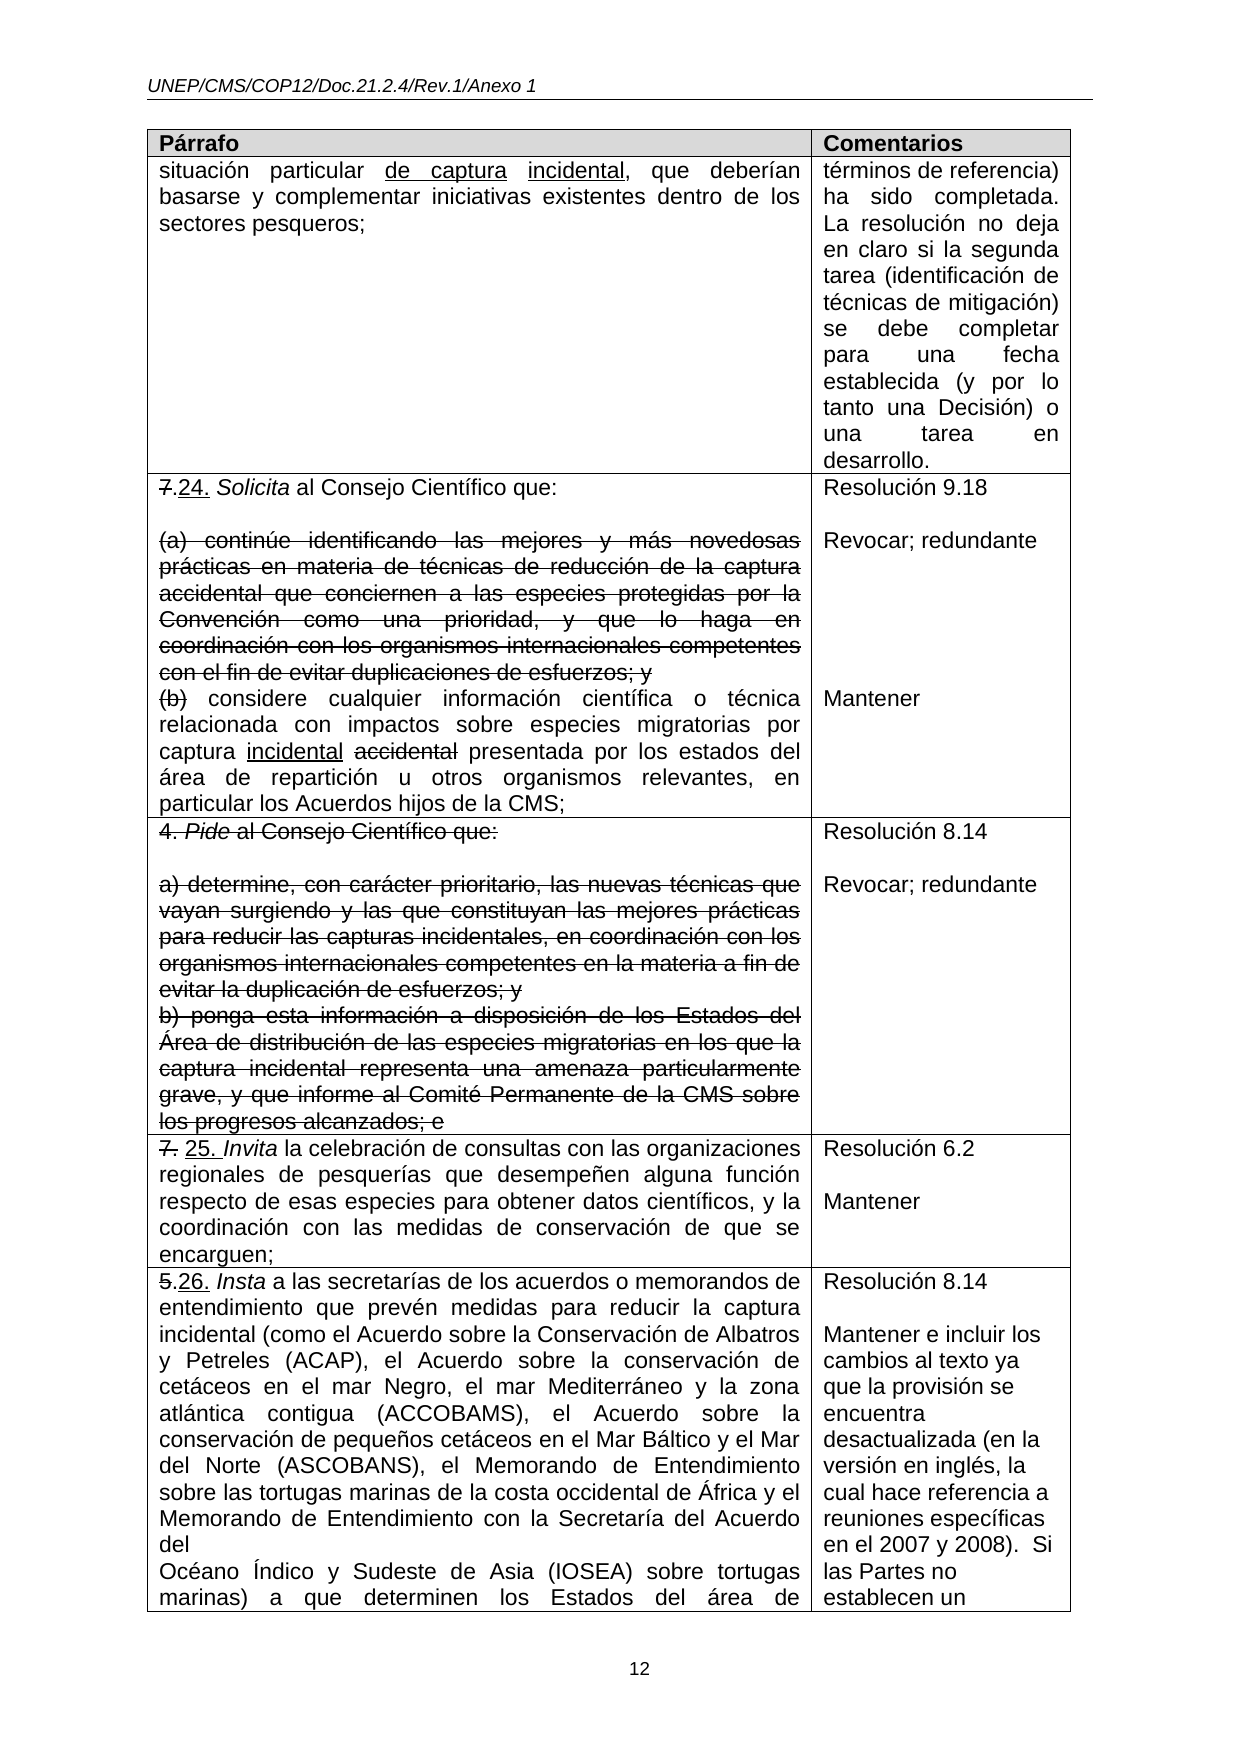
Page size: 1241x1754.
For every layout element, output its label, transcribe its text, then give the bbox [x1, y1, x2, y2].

table_cell 7. 25. Invita la celebración de consultas con las organizaciones regionales de pesquerías que desempeñen alguna función respecto de esas especies para obtener datos científicos, y la coordinación con las medidas de conservación de que se encarguen; [148, 1135, 811, 1267]
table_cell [812, 1268, 1070, 1611]
table_header Párrafo [148, 130, 811, 156]
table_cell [812, 157, 1070, 473]
table_header Comentarios [812, 130, 1070, 156]
table_cell 4. Pide al Consejo Científico que: a) determine, con carácter prioritario, las nuevas técnicas que vayan surgiendo y las que constituyan las mejores prácticas para reducir las capturas incidentales, en coordinación con los organismos internacionales competentes en la materia a fin de evitar la duplicación de esfuerzos; y b) ponga esta información a disposición de los Estados del Área de distribución de las especies migratorias en los que la captura incidental representa una amenaza particularmente grave, y que informe al Comité Permanente de la CMS sobre los progresos alcanzados; e [148, 818, 811, 1134]
table_cell 7.24. Solicita al Consejo Científico que: (a) continúe identificando las mejores y más novedosas prácticas en materia de técnicas de reducción de la captura accidental que conciernen a las especies protegidas por la Convención como una prioridad, y que lo haga en coordinación con los organismos internacionales competentes con el fin de evitar duplicaciones de esfuerzos; y (b) considere cualquier información científica o técnica relacionada con impactos sobre especies migratorias por captura incidental accidental presentada por los estados del área de repartición u otros organismos relevantes, en particular los Acuerdos hijos de la CMS; [148, 474, 811, 817]
table_cell Resolución 8.14 Revocar; redundante [812, 818, 1070, 1134]
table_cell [148, 157, 811, 473]
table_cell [148, 1268, 811, 1611]
table_cell Resolución 9.18 Revocar; redundante Mantener [812, 474, 1070, 817]
table_cell Resolución 6.2 Mantener [812, 1135, 1070, 1267]
